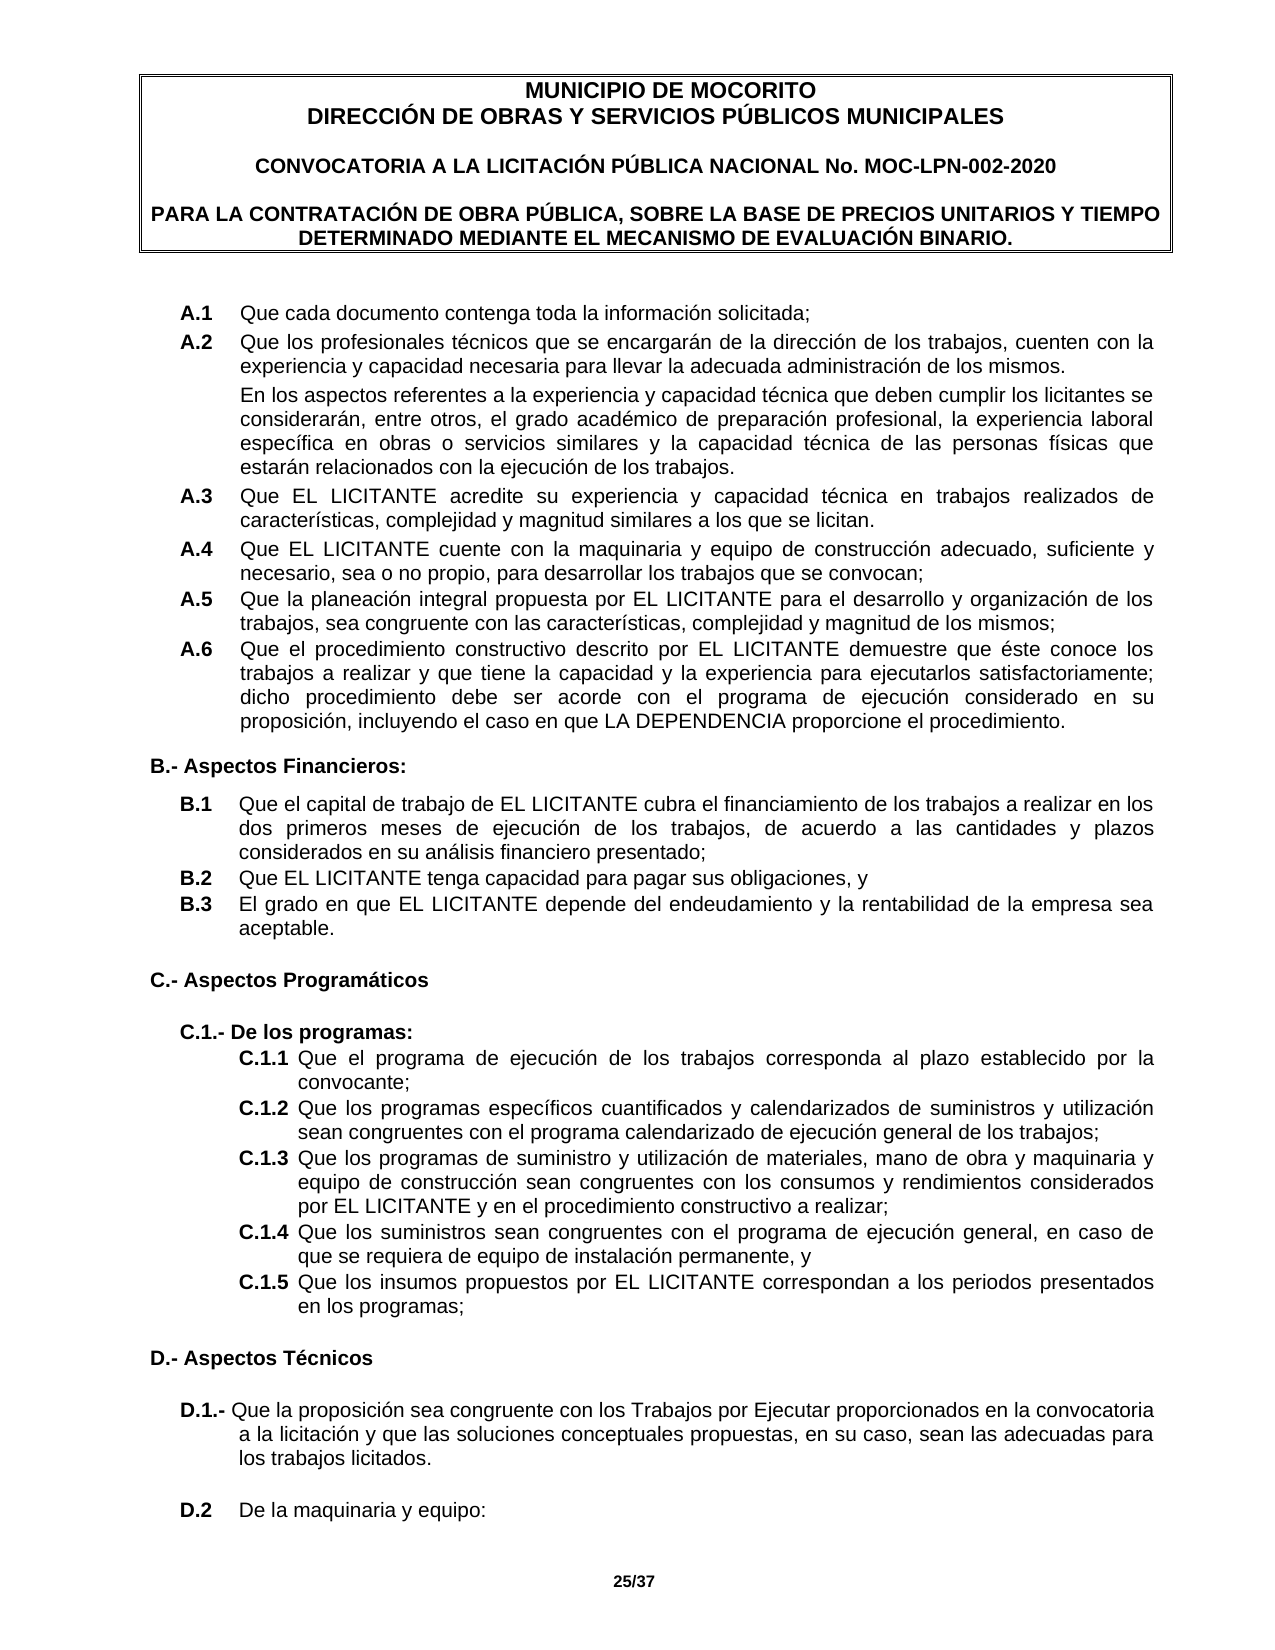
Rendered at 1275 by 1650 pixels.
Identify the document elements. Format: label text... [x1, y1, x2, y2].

text A.3 Que EL LICITANTE acredite su experiencia y capacidad técnica en trabajos realizados de características, complejidad y magnitud similares a los que se licitan. [180, 484, 1155, 532]
text En los aspectos referentes a la experiencia y capacidad técnica que deben cumplir los licitantes se considerarán, entre otros, el grado académico de preparación profesional, la experiencia laboral específica en obras o servicios similares y la capacidad técnica de las personas físicas que estarán relacionados con la ejecución de los trabajos. [180, 383, 1155, 479]
text A.5 Que la planeación integral propuesta por EL LICITANTE para el desarrollo y organización de los trabajos, sea congruente con las características, complejidad y magnitud de los mismos; [180, 587, 1155, 635]
text C.1.- De los programas: [179, 1020, 1155, 1044]
text A.6 Que el procedimiento constructivo descrito por EL LICITANTE demuestre que éste conoce los trabajos a realizar y que tiene la capacidad y la experiencia para ejecutarlos satisfactoriamente; dicho procedimiento debe ser acorde con el programa de ejecución considerado en su proposición, incluyendo el caso en que LA DEPENDENCIA proporcione el procedimiento. [180, 637, 1155, 733]
text C.1.1 Que el programa de ejecución de los trabajos corresponda al plazo establecido por la convocante; [239, 1046, 1155, 1094]
text B.3 El grado en que EL LICITANTE depende del endeudamiento y la rentabilidad de la empresa sea aceptable. [179, 892, 1155, 939]
text D.- Aspectos Técnicos [150, 1346, 1155, 1370]
text A.2 Que los profesionales técnicos que se encargarán de la dirección de los trabajos, cuenten con la experiencia y capacidad necesaria para llevar la adecuada administración de los mismos. [180, 330, 1155, 378]
text C.1.5 Que los insumos propuestos por EL LICITANTE correspondan a los periodos presentados en los programas; [239, 1270, 1155, 1318]
text B.1 Que el capital de trabajo de EL LICITANTE cubra el financiamiento de los trabajos a realizar en los dos primeros meses de ejecución de los trabajos, de acuerdo a las cantidades y plazos considerados en su análisis financiero presentado; [179, 792, 1155, 863]
text D.2 De la maquinaria y equipo: [179, 1498, 1155, 1522]
text B.2 Que EL LICITANTE tenga capacidad para pagar sus obligaciones, y [179, 866, 1155, 889]
text D.1.- Que la proposición sea congruente con los Trabajos por Ejecutar proporcionados en la convocatoria a la licitación y que las soluciones conceptuales propuestas, en su caso, sean las adecuadas para los trabajos licitados. [180, 1398, 1155, 1470]
text C.- Aspectos Programáticos [150, 968, 1155, 992]
text A.1 Que cada documento contenga toda la información solicitada; [180, 301, 1155, 324]
text B.- Aspectos Financieros: [150, 754, 1155, 778]
text C.1.3 Que los programas de suministro y utilización de materiales, mano de obra y maquinaria y equipo de construcción sean congruentes con los consumos y rendimientos considerados por EL LICITANTE y en el procedimiento constructivo a realizar; [239, 1146, 1155, 1218]
text C.1.4 Que los suministros sean congruentes con el programa de ejecución general, en caso de que se requiera de equipo de instalación permanente, y [239, 1220, 1155, 1268]
text A.4 Que EL LICITANTE cuente con la maquinaria y equipo de construcción adecuado, suficiente y necesario, sea o no propio, para desarrollar los trabajos que se convocan; [180, 537, 1155, 585]
text C.1.2 Que los programas específicos cuantificados y calendarizados de suministros y utilización sean congruentes con el programa calendarizado de ejecución general de los trabajos; [239, 1096, 1155, 1144]
